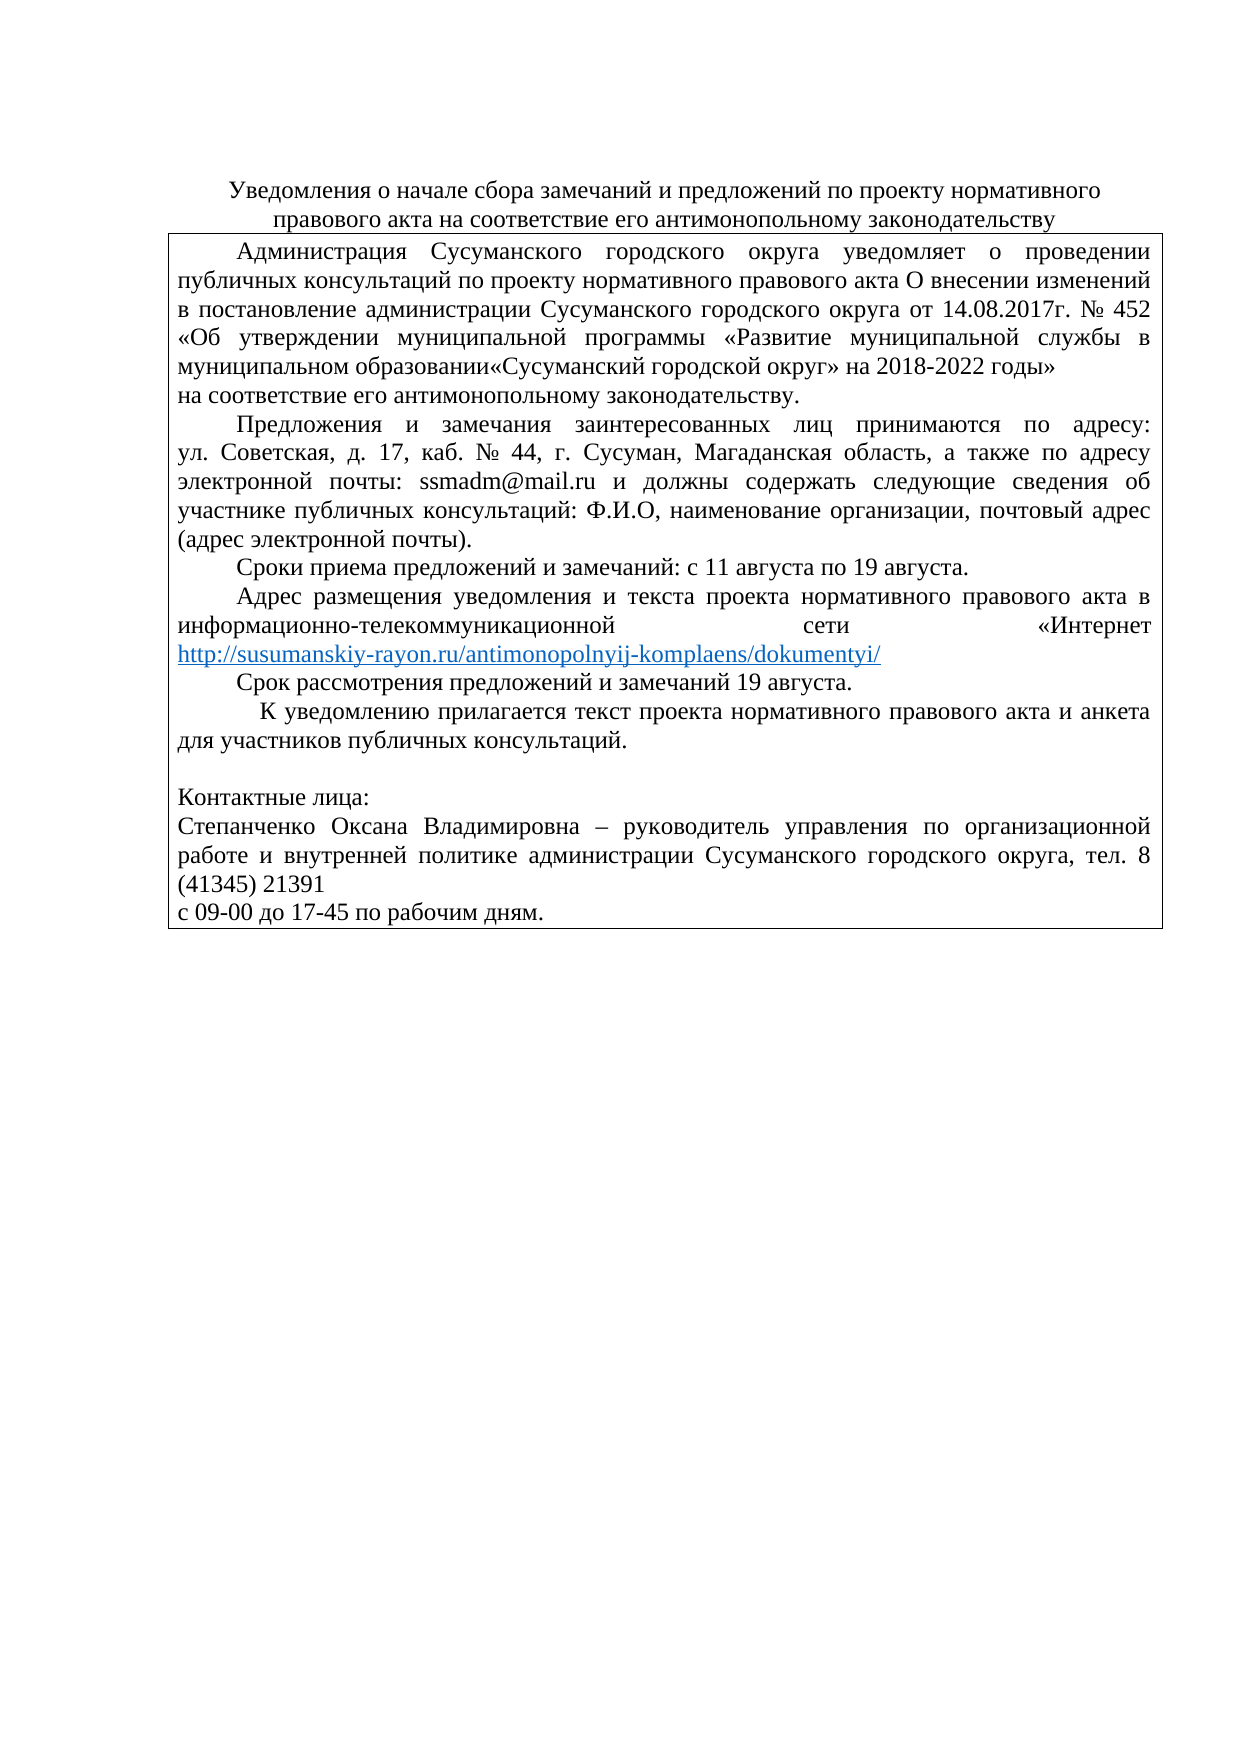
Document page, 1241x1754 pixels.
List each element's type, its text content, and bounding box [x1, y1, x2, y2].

text Уведомления о начале сбора замечаний и предложений по проекту нормативного правового акта на соответствие его антимонопольному законодательству [177, 176, 1152, 233]
text Сроки приема предложений и замечаний: с 11 августа по 19 августа. [177, 552, 1152, 581]
text с 09-00 до 17-45 по рабочим дням. [169, 894, 1162, 928]
text Степанченко Оксана Владимировна – руководитель управления по организационной работе и внутренней политике администрации Сусуманского городского округа, тел. 8 (41345) 21391 [177, 811, 1152, 894]
text на соответствие его антимонопольному законодательству. [177, 380, 1152, 409]
text Контактные лица: [177, 782, 1152, 811]
text К уведомлению прилагается текст проекта нормативного правового акта и анкета для участников публичных консультаций. [177, 696, 1152, 754]
text Срок рассмотрения предложений и замечаний 19 августа. [177, 667, 1152, 696]
text Адрес размещения уведомления и текста проекта нормативного правового акта в информационно-телекоммуникационной сети «Интернет http://susumanskiy-rayon.ru/antimonopolnyij-komplaens/dokumentyi/ [177, 581, 1152, 667]
text Администрация Сусуманского городского округа уведомляет о проведении публичных консультаций по проекту нормативного правового акта О внесении изменений в постановление администрации Сусуманского городского округа от 14.08.2017г. № 452 «Об утверждении муниципальной программы «Развитие муниципальной службы в муниципальном образовании«Сусуманский городской округ» на 2018-2022 годы» [169, 234, 1162, 380]
text Предложения и замечания заинтересованных лиц принимаются по адресу: ул. Советская, д. 17, каб. № 44, г. Сусуман, Магаданская область, а также по адресу электронной почты: ssmadm@mail.ru и должны содержать следующие сведения об участнике публичных консультаций: Ф.И.О, наименование организации, почтовый адрес (адрес электронной почты). [177, 409, 1152, 552]
